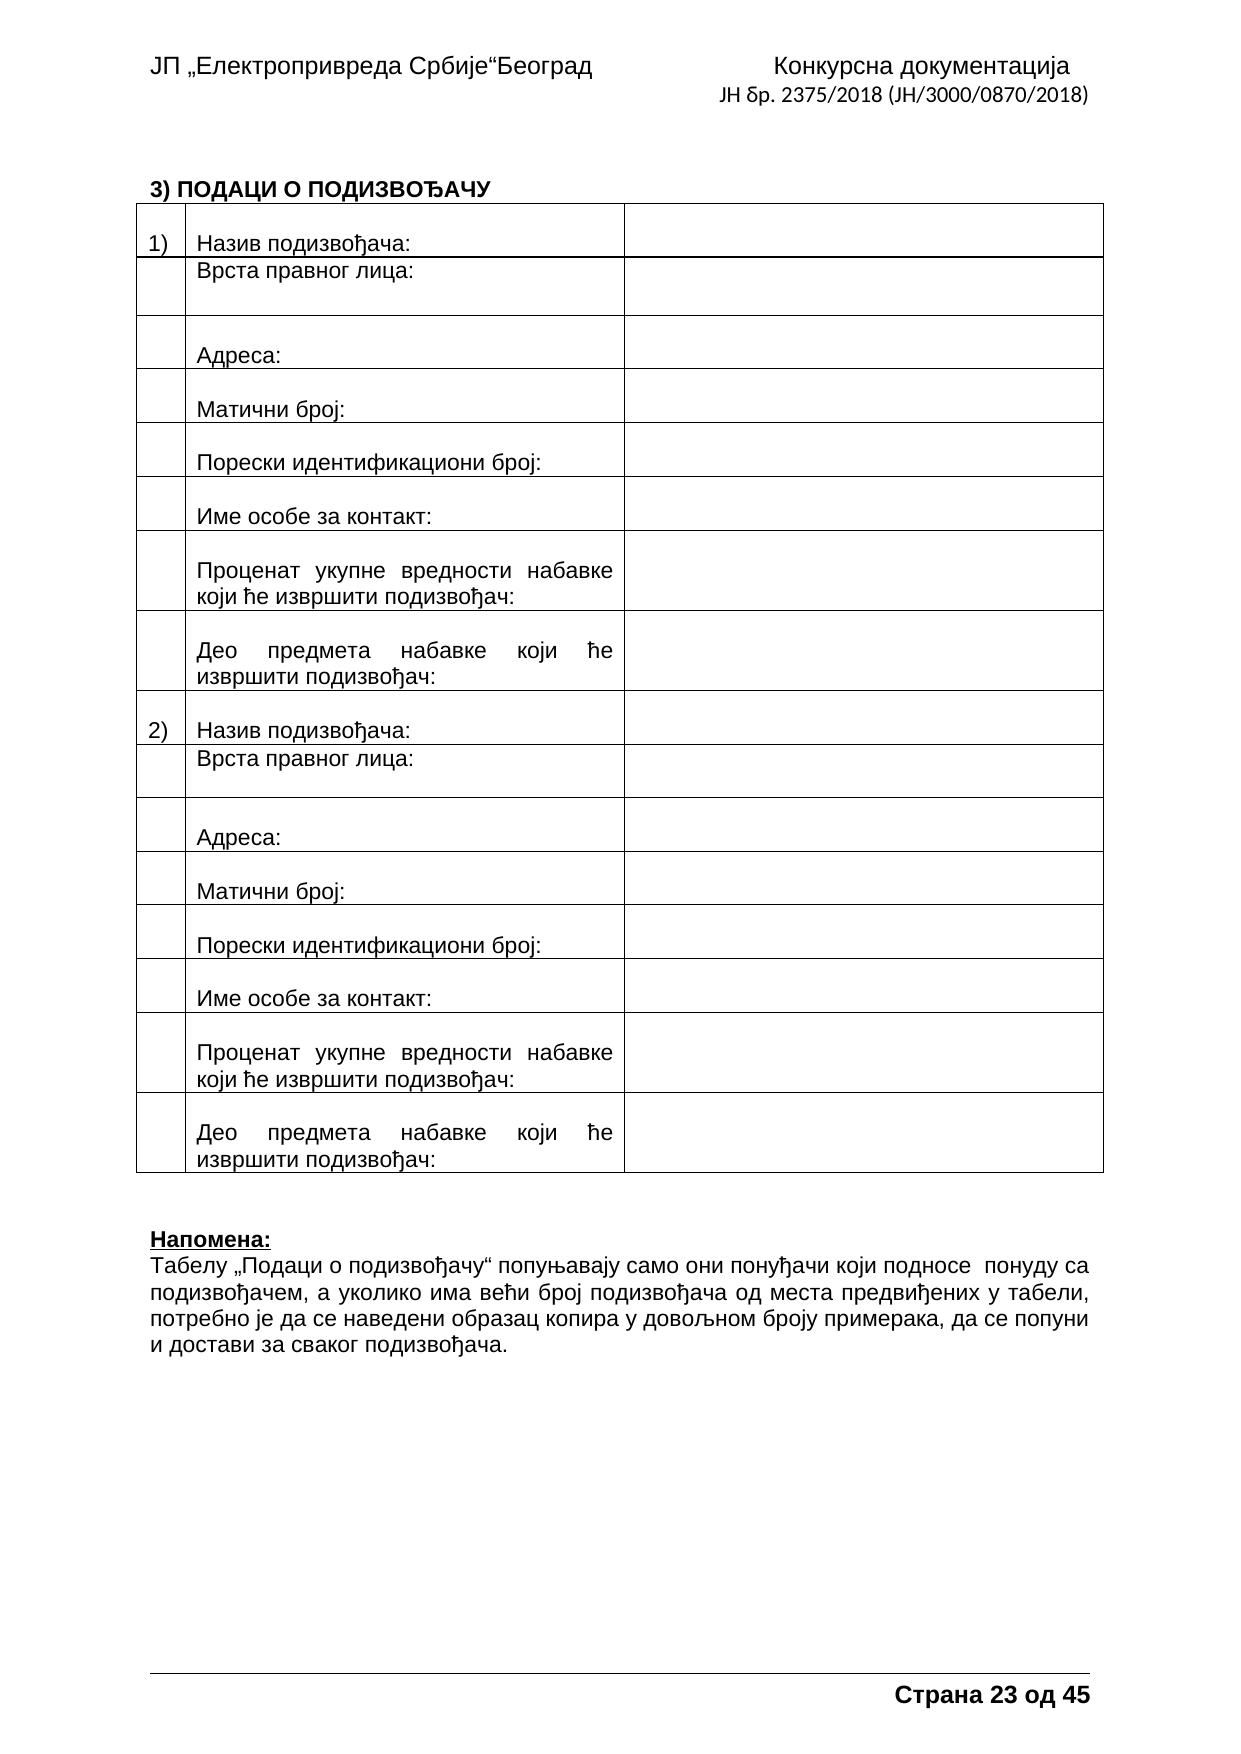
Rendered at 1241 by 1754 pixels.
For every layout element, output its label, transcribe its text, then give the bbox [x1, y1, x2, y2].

table_cell [625, 798, 1103, 851]
table_cell [137, 531, 185, 609]
table_header Назив подизвођача: [186, 204, 624, 256]
table_cell Део предмета набавке који ће извршити подизвођач: [186, 1093, 624, 1172]
table_header 1) [137, 204, 185, 256]
table_cell [625, 477, 1103, 529]
table_cell [137, 477, 185, 529]
table_cell [137, 611, 185, 690]
table_cell [625, 1093, 1103, 1172]
text Напомена: [150, 1226, 1090, 1252]
table_cell Назив подизвођача: [186, 691, 624, 743]
table_cell Име особе за контакт: [186, 959, 624, 1012]
table_cell [625, 611, 1103, 690]
table_cell [625, 369, 1103, 422]
table_cell [137, 959, 185, 1012]
table_cell [137, 369, 185, 422]
table_cell Врста правног лица: [186, 258, 624, 314]
table_cell 2) [137, 691, 185, 743]
table_cell [137, 423, 185, 476]
table_cell [625, 959, 1103, 1012]
table_cell [625, 316, 1103, 368]
table_cell [625, 531, 1103, 609]
table_cell [137, 316, 185, 368]
table_cell [625, 905, 1103, 958]
table_cell Проценат укупне вредности набавке који ће извршити подизвођач: [186, 531, 624, 609]
text Табелу „Подаци о подизвођачу“ попуњавају само они понуђачи који подносе понуду са подизвођачем, а уколико има већи број подизвођача од места предвиђених у табели, потребно је да се наведени образац копира у довољном броју примерака, да се попуни и достави за сваког подизвођача. [150, 1252, 1090, 1357]
table_cell [137, 905, 185, 958]
table_cell [137, 258, 185, 314]
table_cell Порески идентификациони број: [186, 905, 624, 958]
table_cell [625, 423, 1103, 476]
table_cell Проценат укупне вредности набавке који ће извршити подизвођач: [186, 1013, 624, 1092]
table_cell [137, 1013, 185, 1092]
table_cell Адреса: [186, 798, 624, 851]
table_cell [137, 1093, 185, 1172]
table_cell Део предмета набавке који ће извршити подизвођач: [186, 611, 624, 690]
table_cell Врста правног лица: [186, 745, 624, 797]
table_cell [137, 852, 185, 904]
table_cell Адреса: [186, 316, 624, 368]
text 3) ПОДАЦИ О ПОДИЗВОЂАЧУ [150, 176, 1090, 203]
table_header [625, 204, 1103, 256]
table_cell [625, 691, 1103, 743]
table_cell [625, 852, 1103, 904]
table_cell Матични број: [186, 852, 624, 904]
table_cell [625, 1013, 1103, 1092]
table_cell [625, 258, 1103, 314]
table_cell Матични број: [186, 369, 624, 422]
table_cell Име особе за контакт: [186, 477, 624, 529]
table_cell [137, 798, 185, 851]
table_cell Порески идентификациони број: [186, 423, 624, 476]
table_cell [625, 745, 1103, 797]
table_cell [137, 745, 185, 797]
